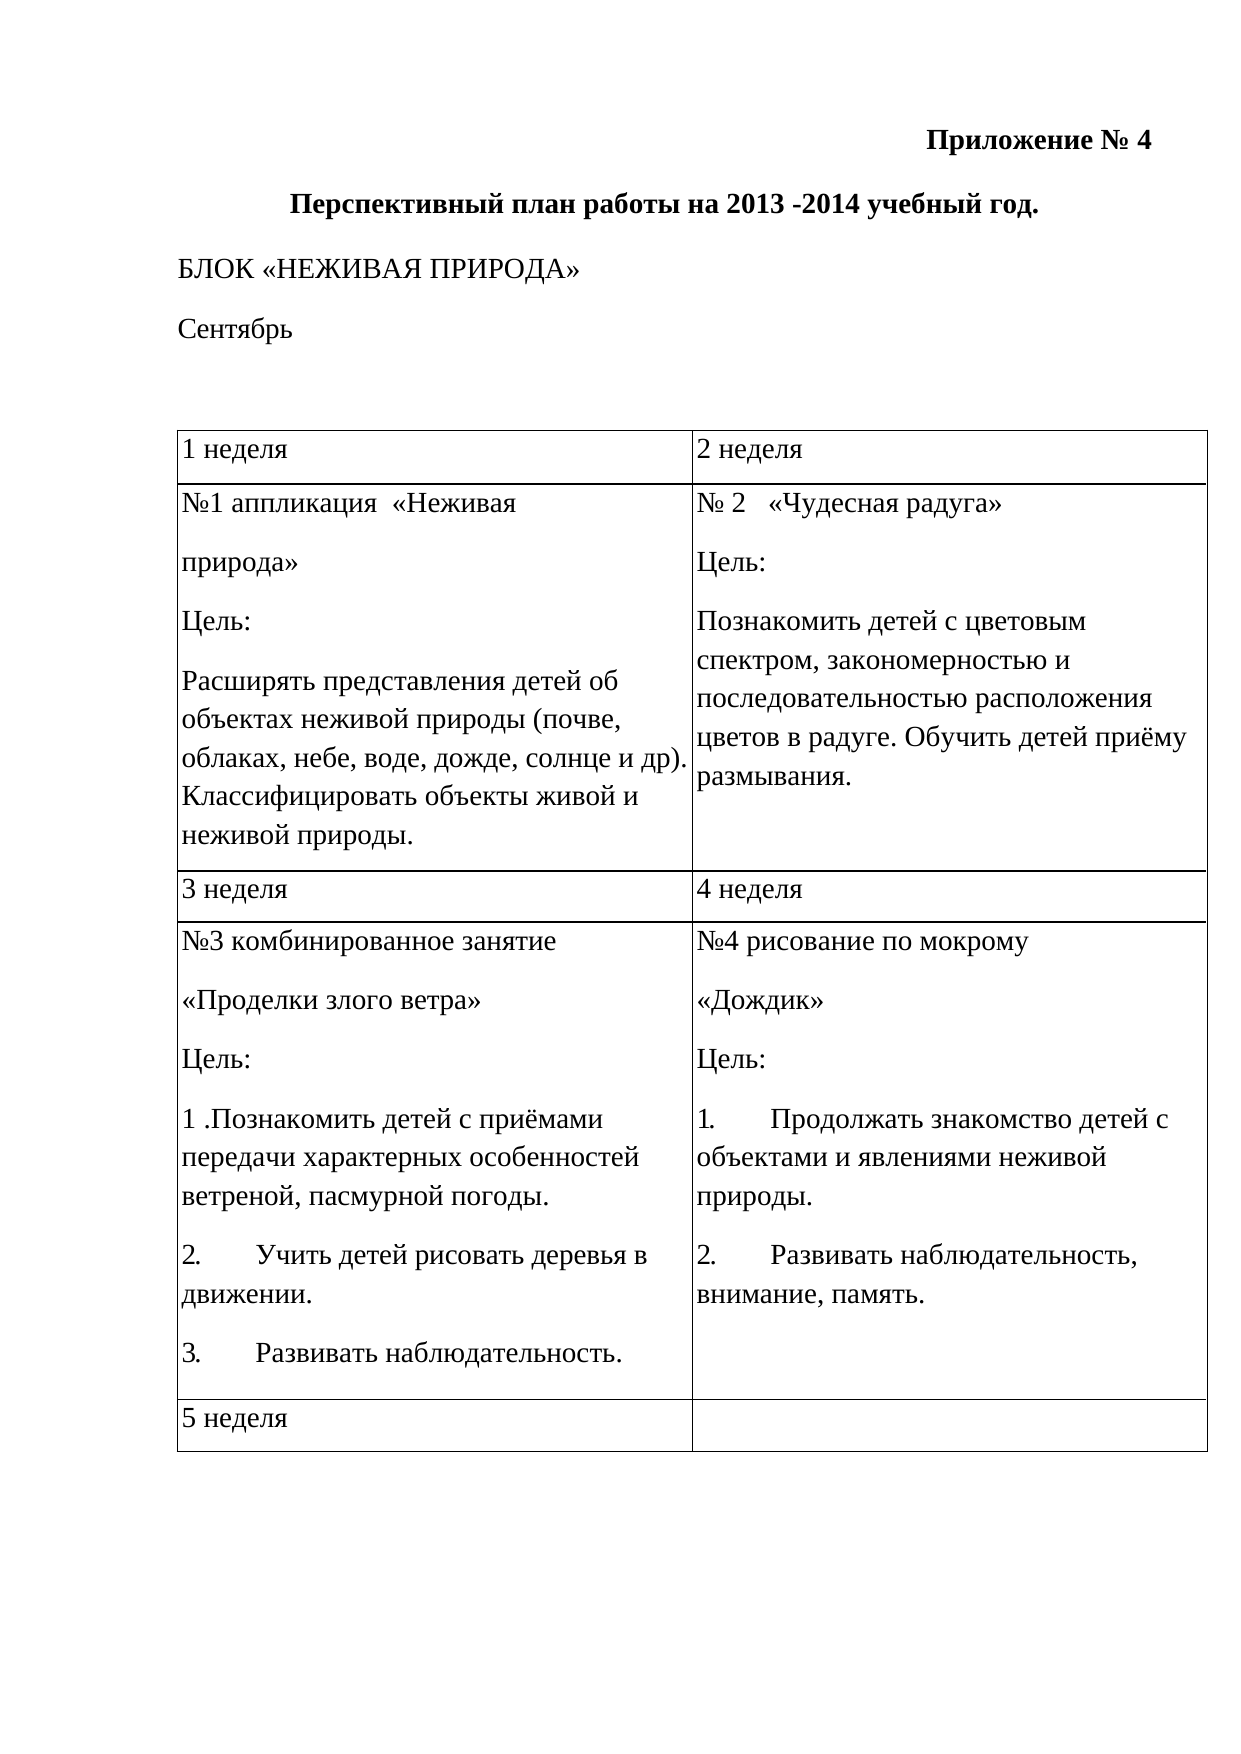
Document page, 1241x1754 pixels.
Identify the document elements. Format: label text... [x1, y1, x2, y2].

table_cell №4 рисование по мокрому «Дождик» Цель: 1. Продолжать знакомство детей с объектами и явлениями неживой природы. 2. Развивать наблюдательность, внимание, память. [693, 921, 1207, 1399]
table_cell 3 неделя [178, 872, 692, 921]
text Перспективный план работы на 2013 -2014 учебный год. [177, 187, 1152, 225]
text БЛОК «НЕЖИВАЯ ПРИРОДА» [177, 251, 1152, 285]
text Приложение № 4 [177, 122, 1152, 160]
table_cell №3 комбинированное занятие «Проделки злого ветра» Цель: 1 .Познакомить детей с приёмами передачи характерных особенностей ветреной, пасмурной погоды. 2. Учить детей рисовать деревья в движении. 3. Развивать наблюдательность. [178, 923, 692, 1399]
table_cell [693, 1399, 1207, 1451]
text Сентябрь [177, 311, 1152, 344]
table_header 1 неделя [178, 431, 692, 483]
table_cell № 2 «Чудесная радуга» Цель: Познакомить детей с цветовым спектром, закономерностью и последовательностью расположения цветов в радуге. Обучить детей приёму размывания. [693, 483, 1207, 870]
table_cell №1 аппликация «Неживая природа» Цель: Расширять представления детей об объектах неживой природы (почве, облаках, небе, воде, дожде, солнце и др). Классифицировать объекты живой и неживой природы. [178, 485, 692, 870]
table_cell 4 неделя [693, 870, 1207, 921]
table_header 2 неделя [693, 431, 1207, 483]
table_cell 5 неделя [178, 1400, 692, 1451]
